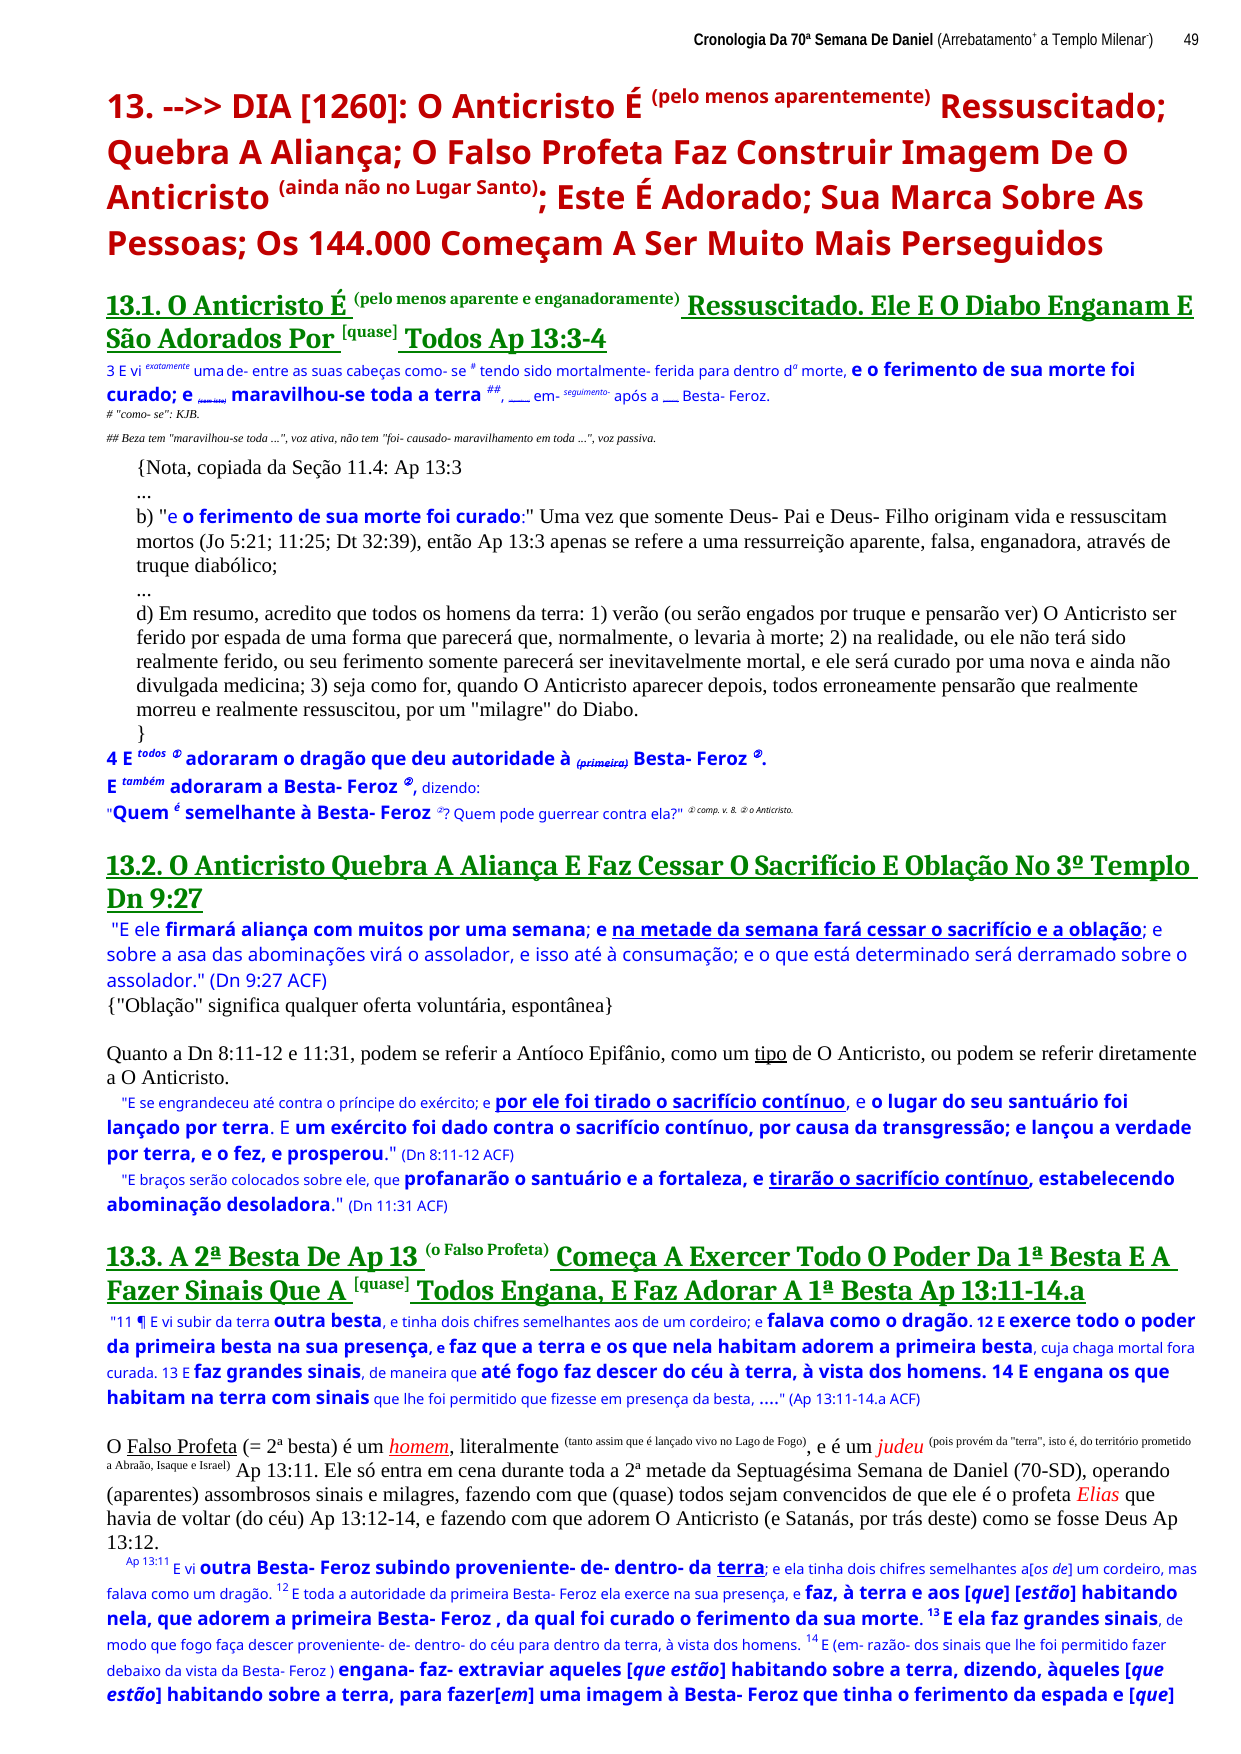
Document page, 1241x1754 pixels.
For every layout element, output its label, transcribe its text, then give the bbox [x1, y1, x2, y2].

text 4 E todos ① adoraram o dragão que deu autoridade à (primeira) Besta- Feroz ②. E também adoraram a Besta- Feroz ②, dizendo: "Quem é semelhante à Besta- Feroz ②? Quem pode guerrear contra ela?" ① comp. v. 8. ② o Anticristo. [106, 745, 1199, 849]
subtitle 13.1. O Anticristo É (pelo menos aparente e enganadoramente) Ressuscitado. Ele E O Diabo Enganam E São Adorados Por [quase] Todos Ap 13:3-4 [106, 289, 1199, 356]
subtitle 13.3. A 2ª Besta De Ap 13 (o Falso Profeta) Começa A Exercer Todo O Poder Da 1ª Besta E A Fazer Sinais Que A [quase] Todos Engana, E Faz Adorar A 1ª Besta Ap 13:11-14.a [106, 1241, 1199, 1308]
text {Nota, copiada da Seção 11.4: Ap 13:3 ... b) "e o ferimento de sua morte foi curado:" Uma vez que somente Deus- Pai e Deus- Filho originam vida e ressuscitam mortos (Jo 5:21; 11:25; Dt 32:39), então Ap 13:3 apenas se refere a uma ressurreição aparente, falsa, enganadora, através de truque diabólico; ... d) Em resumo, acredito que todos os homens da terra: 1) verão (ou serão engados por truque e pensarão ver) O Anticristo ser ferido por espada de uma forma que parecerá que, normalmente, o levaria à morte; 2) na realidade, ou ele não terá sido realmente ferido, ou seu ferimento somente parecerá ser inevitavelmente mortal, e ele será curado por uma nova e ainda não divulgada medicina; 3) seja como for, quando O Anticristo aparecer depois, todos erroneamente pensarão que realmente morreu e realmente ressuscitou, por um "milagre" do Diabo. } [136, 455, 1199, 745]
subtitle 13.2. O Anticristo Quebra A Aliança E Faz Cessar O Sacrifício E Oblação No 3º Templo Dn 9:27 [106, 849, 1199, 916]
subtitle 13. -->> DIA [1260]: O Anticristo É (pelo menos aparentemente) Ressuscitado; Quebra A Aliança; O Falso Profeta Faz Construir Imagem De O Anticristo (ainda não no Lugar Santo); Este É Adorado; Sua Marca Sobre As Pessoas; Os 144.000 Começam A Ser Muito Mais Perseguidos [106, 83, 1199, 265]
text 3 E vi exatamente uma de- entre as suas cabeças como- se # tendo sido mortalmente- ferida para dentro da morte, e o ferimento de sua morte foi curado; e (com isto) maravilhou-se toda a terra ##, (dispondo-se) em- seguimento- após a (primeira) Besta- Feroz. # "como- se": KJB. ## Beza tem "maravilhou-se toda ...", voz ativa, não tem "foi- causado- maravilhamento em toda ...", voz passiva. [106, 356, 1199, 455]
text "E ele firmará aliança com muitos por uma semana; e na metade da semana fará cessar o sacrifício e a oblação; e sobre a asa das abominações virá o assolador, e isso até à consumação; e o que está determinado será derramado sobre o assolador." (Dn 9:27 ACF) {"Oblação" significa qualquer oferta voluntária, espontânea} Quanto a Dn 8:11-12 e 11:31, podem se referir a Antíoco Epifânio, como um tipo de O Anticristo, ou podem se referir diretamente a O Anticristo. "E se engrandeceu até contra o príncipe do exército; e por ele foi tirado o sacrifício contínuo, e o lugar do seu santuário foi lançado por terra. E um exército foi dado contra o sacrifício contínuo, por causa da transgressão; e lançou a verdade por terra, e o fez, e prosperou." (Dn 8:11-12 ACF) "E braços serão colocados sobre ele, que profanarão o santuário e a fortaleza, e tirarão o sacrifício contínuo, estabelecendo abominação desoladora." (Dn 11:31 ACF) [106, 916, 1199, 1241]
